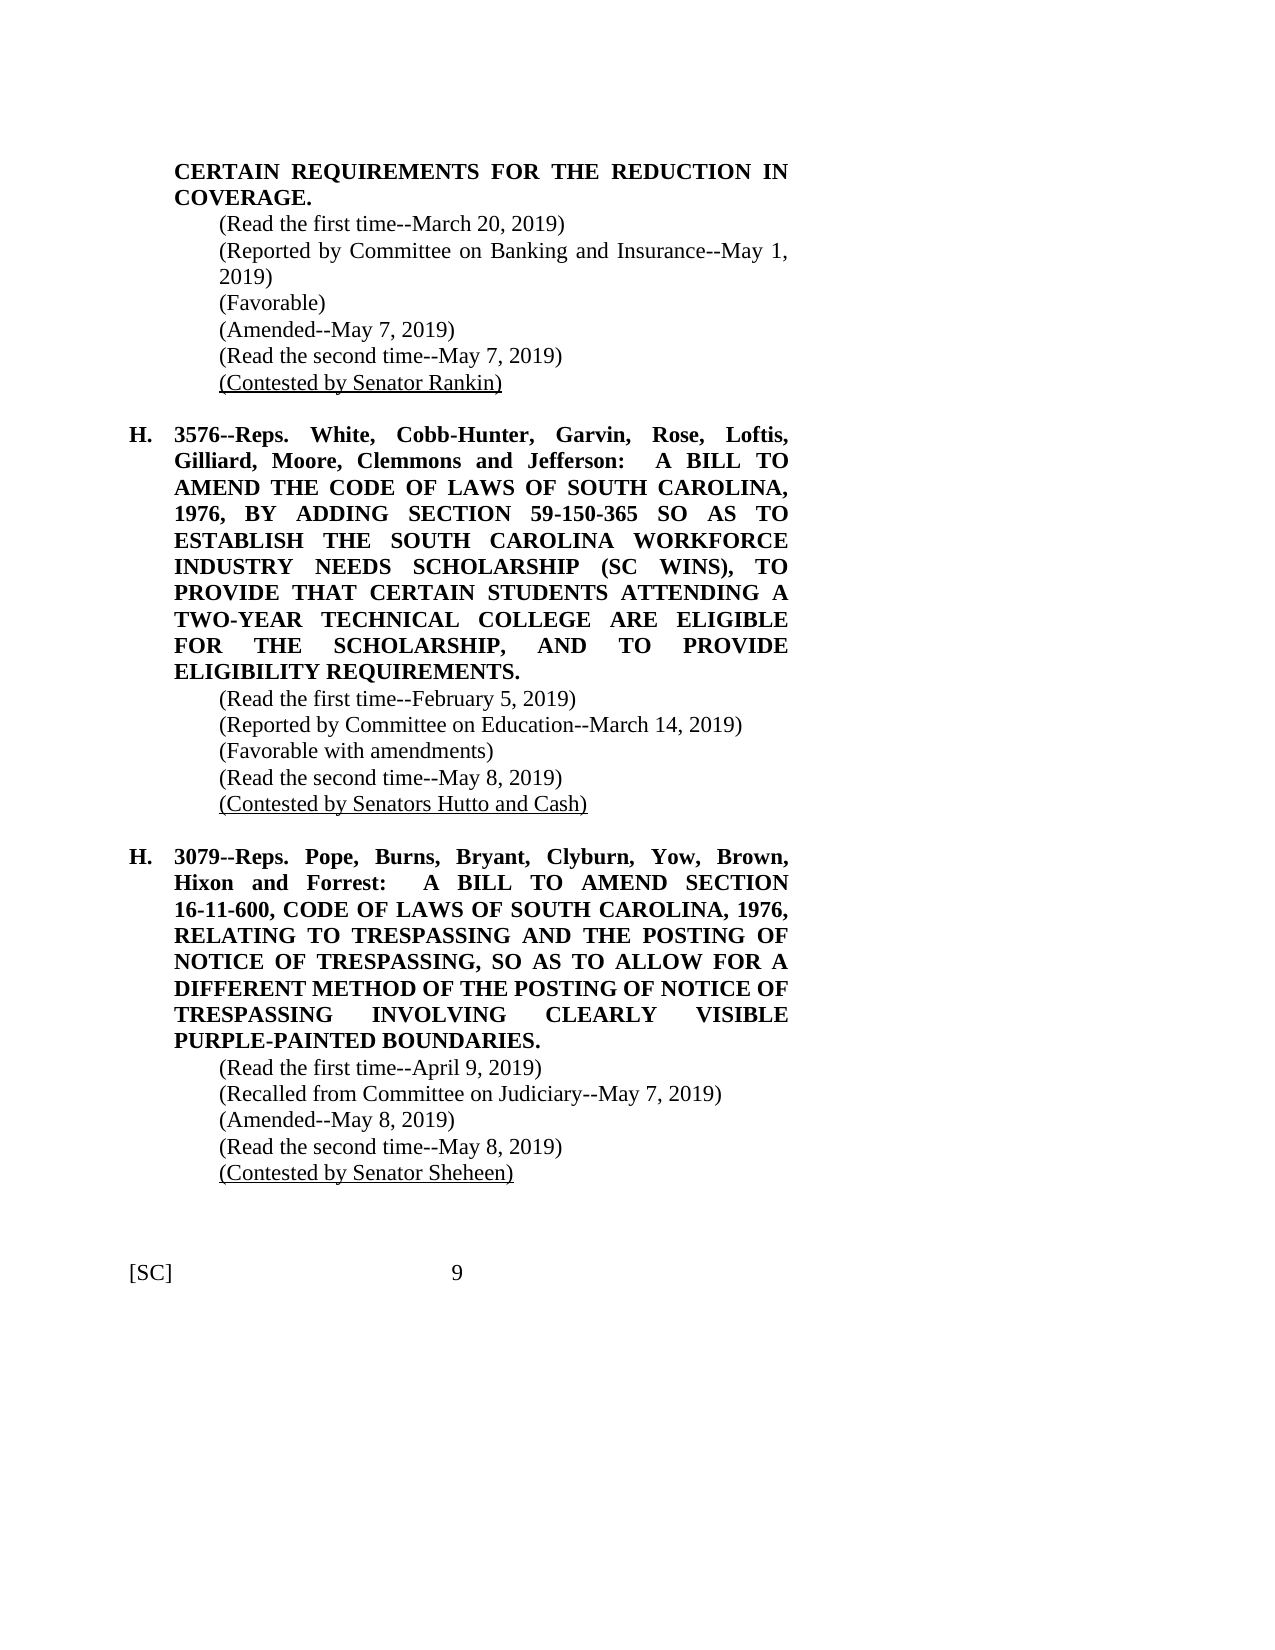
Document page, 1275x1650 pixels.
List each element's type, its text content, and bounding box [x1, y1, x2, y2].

title H. 3576--Reps. White, Cobb-Hunter, Garvin, Rose, Loftis, Gilliard, Moore, Clemmons and Jefferson: A BILL TO AMEND THE CODE OF LAWS OF SOUTH CAROLINA, 1976, BY ADDING SECTION 59-150-365 SO AS TO ESTABLISH THE SOUTH CAROLINA WORKFORCE INDUSTRY NEEDS SCHOLARSHIP (SC WINS), TO PROVIDE THAT CERTAIN STUDENTS ATTENDING A TWO-YEAR TECHNICAL COLLEGE ARE ELIGIBLE FOR THE SCHOLARSHIP, AND TO PROVIDE ELIGIBILITY REQUIREMENTS. [129, 421, 789, 685]
text (Reported by Committee on Education--March 14, 2019) [219, 711, 789, 737]
text (Read the first time--March 20, 2019) [219, 210, 789, 237]
text (Reported by Committee on Banking and Insurance--May 1, 2019) [219, 237, 789, 289]
text (Read the second time--May 8, 2019) [219, 764, 789, 790]
text (Read the first time--February 5, 2019) [219, 685, 789, 711]
text (Amended--May 8, 2019) [219, 1106, 789, 1133]
text (Contested by Senators Hutto and Cash) [219, 790, 789, 817]
text (Favorable) [219, 289, 789, 316]
text (Read the first time--April 9, 2019) [219, 1054, 789, 1080]
text (Contested by Senator Sheheen) [219, 1159, 789, 1186]
text (Favorable with amendments) [219, 737, 789, 764]
text (Read the second time--May 8, 2019) [219, 1133, 789, 1159]
text (Read the second time--May 7, 2019) [219, 342, 789, 368]
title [129, 105, 789, 210]
text (Contested by Senator Rankin) [219, 368, 789, 395]
title H. 3079--Reps. Pope, Burns, Bryant, Clyburn, Yow, Brown, Hixon and Forrest: A BILL TO AMEND SECTION 16-11-600, CODE OF LAWS OF SOUTH CAROLINA, 1976, RELATING TO TRESPASSING AND THE POSTING OF NOTICE OF TRESPASSING, SO AS TO ALLOW FOR A DIFFERENT METHOD OF THE POSTING OF NOTICE OF TRESPASSING INVOLVING CLEARLY VISIBLE PURPLE-PAINTED BOUNDARIES. [129, 843, 789, 1054]
text (Amended--May 7, 2019) [219, 316, 789, 342]
text (Recalled from Committee on Judiciary--May 7, 2019) [219, 1080, 789, 1106]
